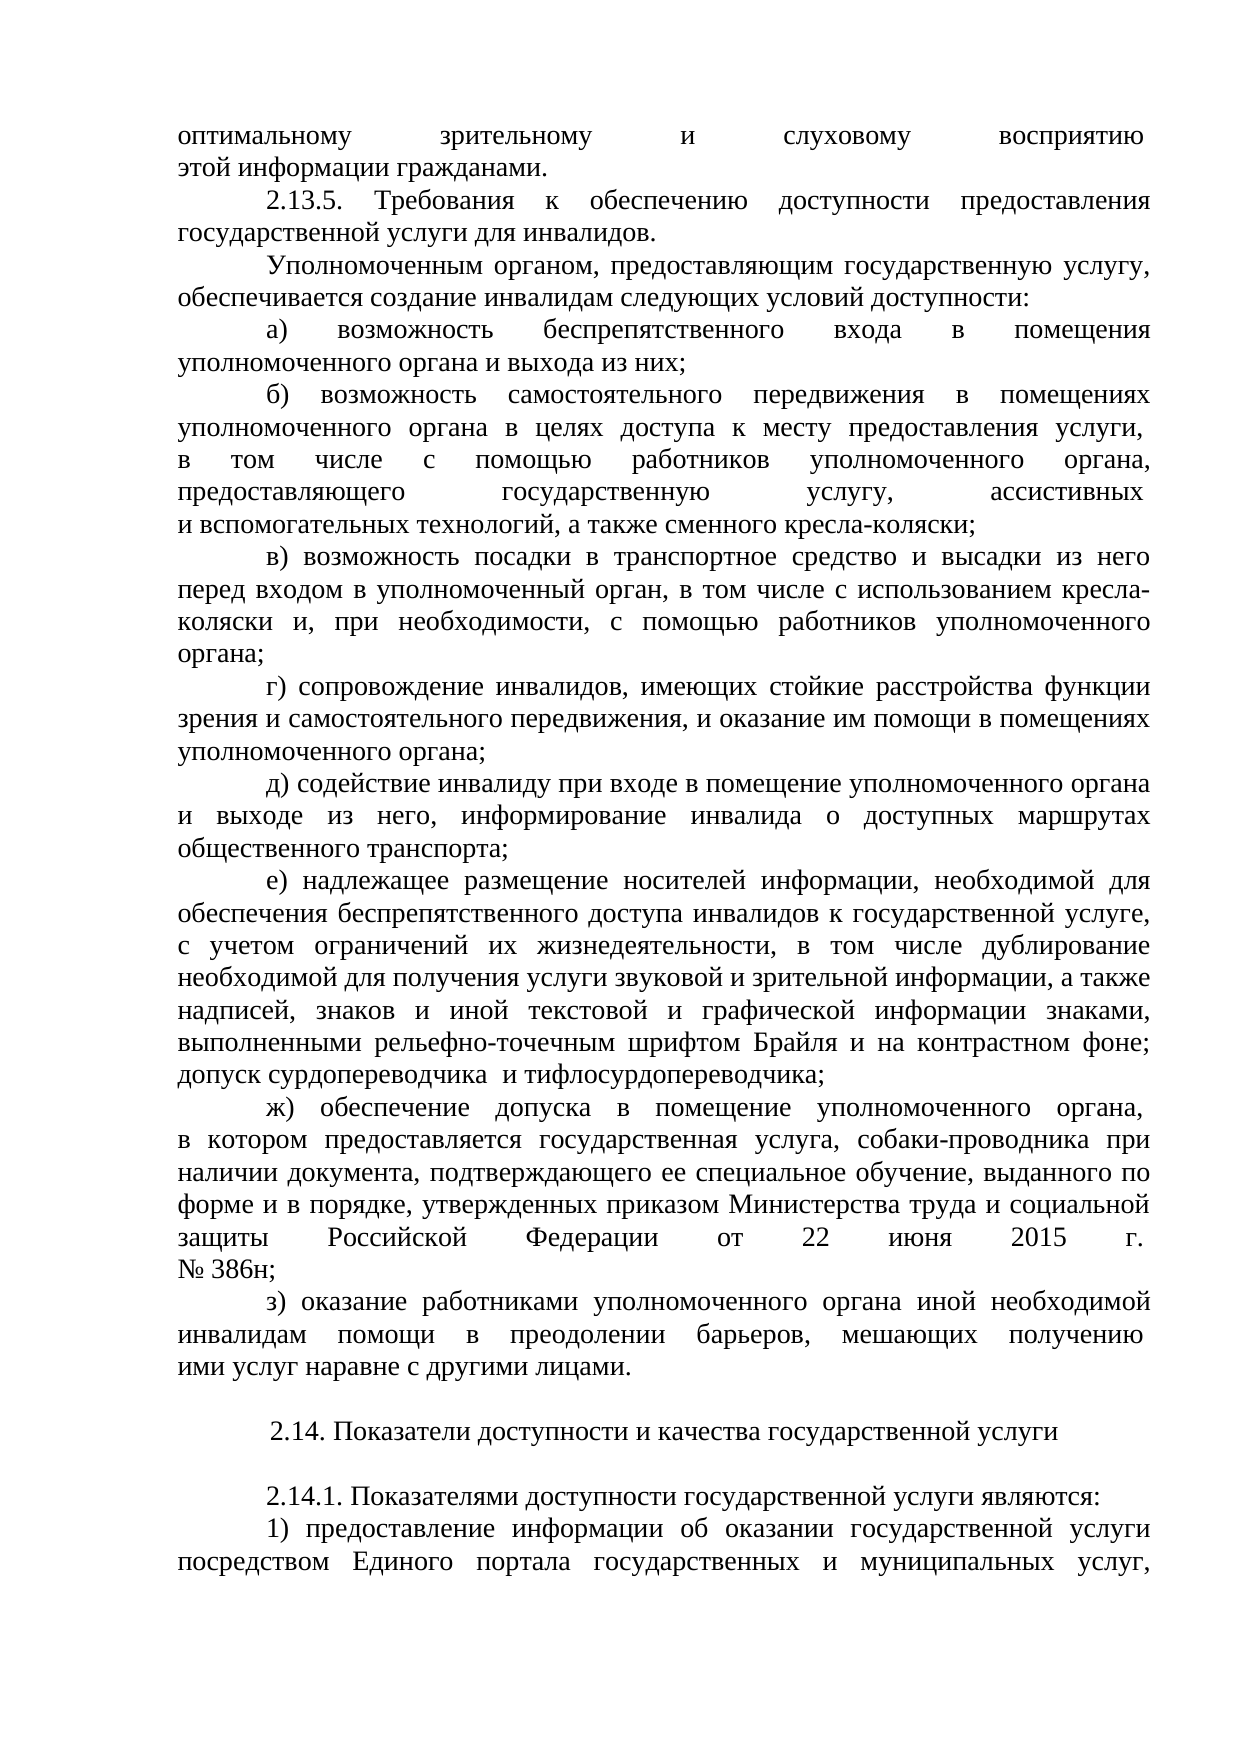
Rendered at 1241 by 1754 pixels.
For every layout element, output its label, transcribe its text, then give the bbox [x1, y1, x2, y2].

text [177, 1511, 1152, 1576]
text б) возможность самостоятельного передвижения в помещениях уполномоченного органа в целях доступа к месту предоставления услуги, в том числе с помощью работников уполномоченного органа, предоставляющего государственную услугу, ассистивных и вспомогательных технологий, а также сменного кресла-коляски; [177, 377, 1152, 539]
text е) надлежащее размещение носителей информации, необходимой для обеспечения беспрепятственного доступа инвалидов к государственной услуге, с учетом ограничений их жизнедеятельности, в том числе дублирование необходимой для получения услуги звуковой и зрительной информации, а также надписей, знаков и иной текстовой и графической информации знаками, выполненными рельефно-точечным шрифтом Брайля и на контрастном фоне; допуск сурдопереводчика и тифлосурдопереводчика; [177, 863, 1152, 1090]
text в) возможность посадки в транспортное средство и высадки из него перед входом в уполномоченный орган, в том числе с использованием кресла-коляски и, при необходимости, с помощью работников уполномоченного органа; [177, 539, 1152, 669]
text Уполномоченным органом, предоставляющим государственную услугу, обеспечивается создание инвалидам следующих условий доступности: [177, 248, 1152, 312]
text ж) обеспечение допуска в помещение уполномоченного органа, в котором предоставляется государственная услуга, собаки-проводника при наличии документа, подтверждающего ее специальное обучение, выданного по форме и в порядке, утвержденных приказом Министерства труда и социальной защиты Российской Федерации от 22 июня 2015 г. № 386н; [177, 1090, 1152, 1284]
text 2.14. Показатели доступности и качества государственной услуги [177, 1414, 1152, 1446]
text д) содействие инвалиду при входе в помещение уполномоченного органа и выходе из него, информирование инвалида о доступных маршрутах общественного транспорта; [177, 766, 1152, 863]
text з) оказание работниками уполномоченного органа иной необходимой инвалидам помощи в преодолении барьеров, мешающих получению ими услуг наравне с другими лицами. [177, 1284, 1152, 1382]
text г) сопровождение инвалидов, имеющих стойкие расстройства функции зрения и самостоятельного передвижения, и оказание им помощи в помещениях уполномоченного органа; [177, 669, 1152, 766]
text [177, 118, 1152, 183]
text а) возможность беспрепятственного входа в помещения уполномоченного органа и выхода из них; [177, 312, 1152, 377]
text 2.13.5. Требования к обеспечению доступности предоставления государственной услуги для инвалидов. [177, 183, 1152, 248]
text 2.14.1. Показателями доступности государственной услуги являются: [177, 1479, 1152, 1511]
